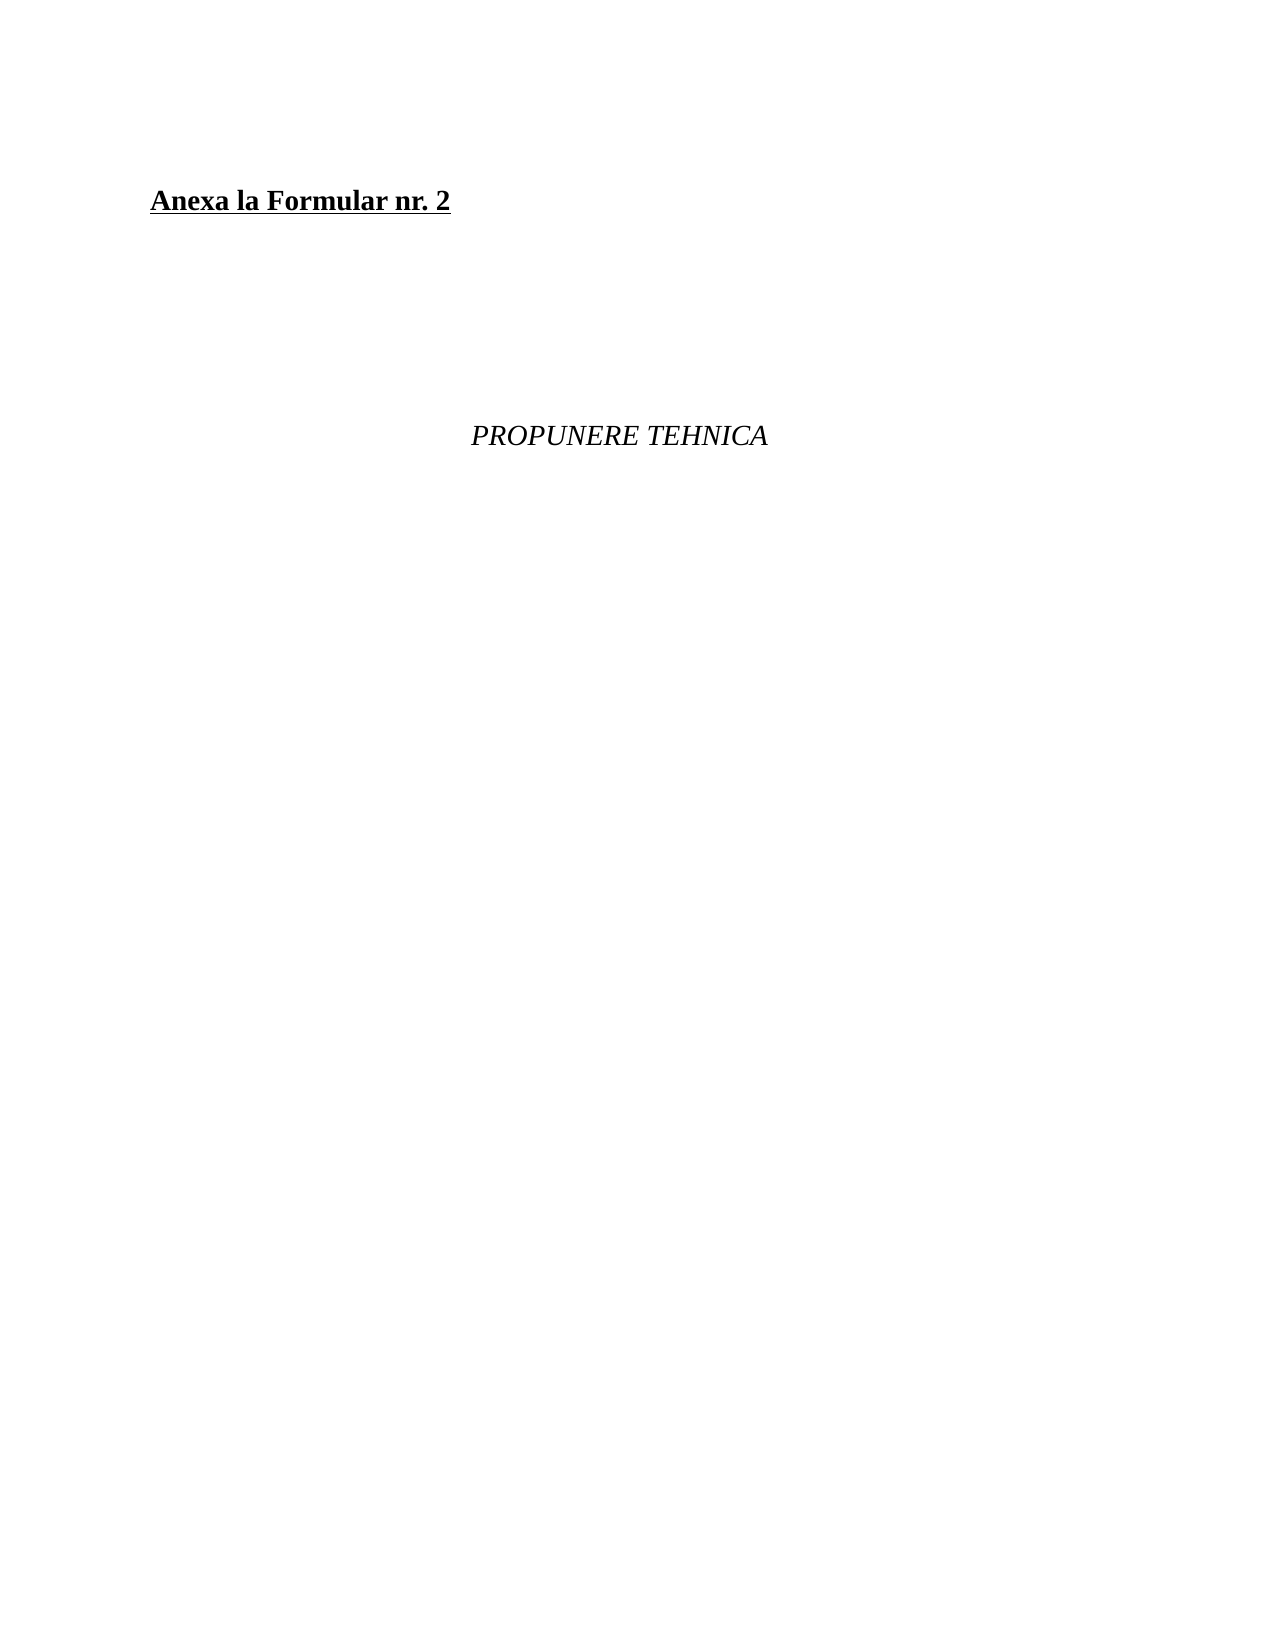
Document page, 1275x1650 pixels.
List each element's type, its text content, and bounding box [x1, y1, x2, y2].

text Anexa la Formular nr. 2 [150, 183, 1125, 217]
text PROPUNERE TEHNICA [150, 418, 1125, 452]
